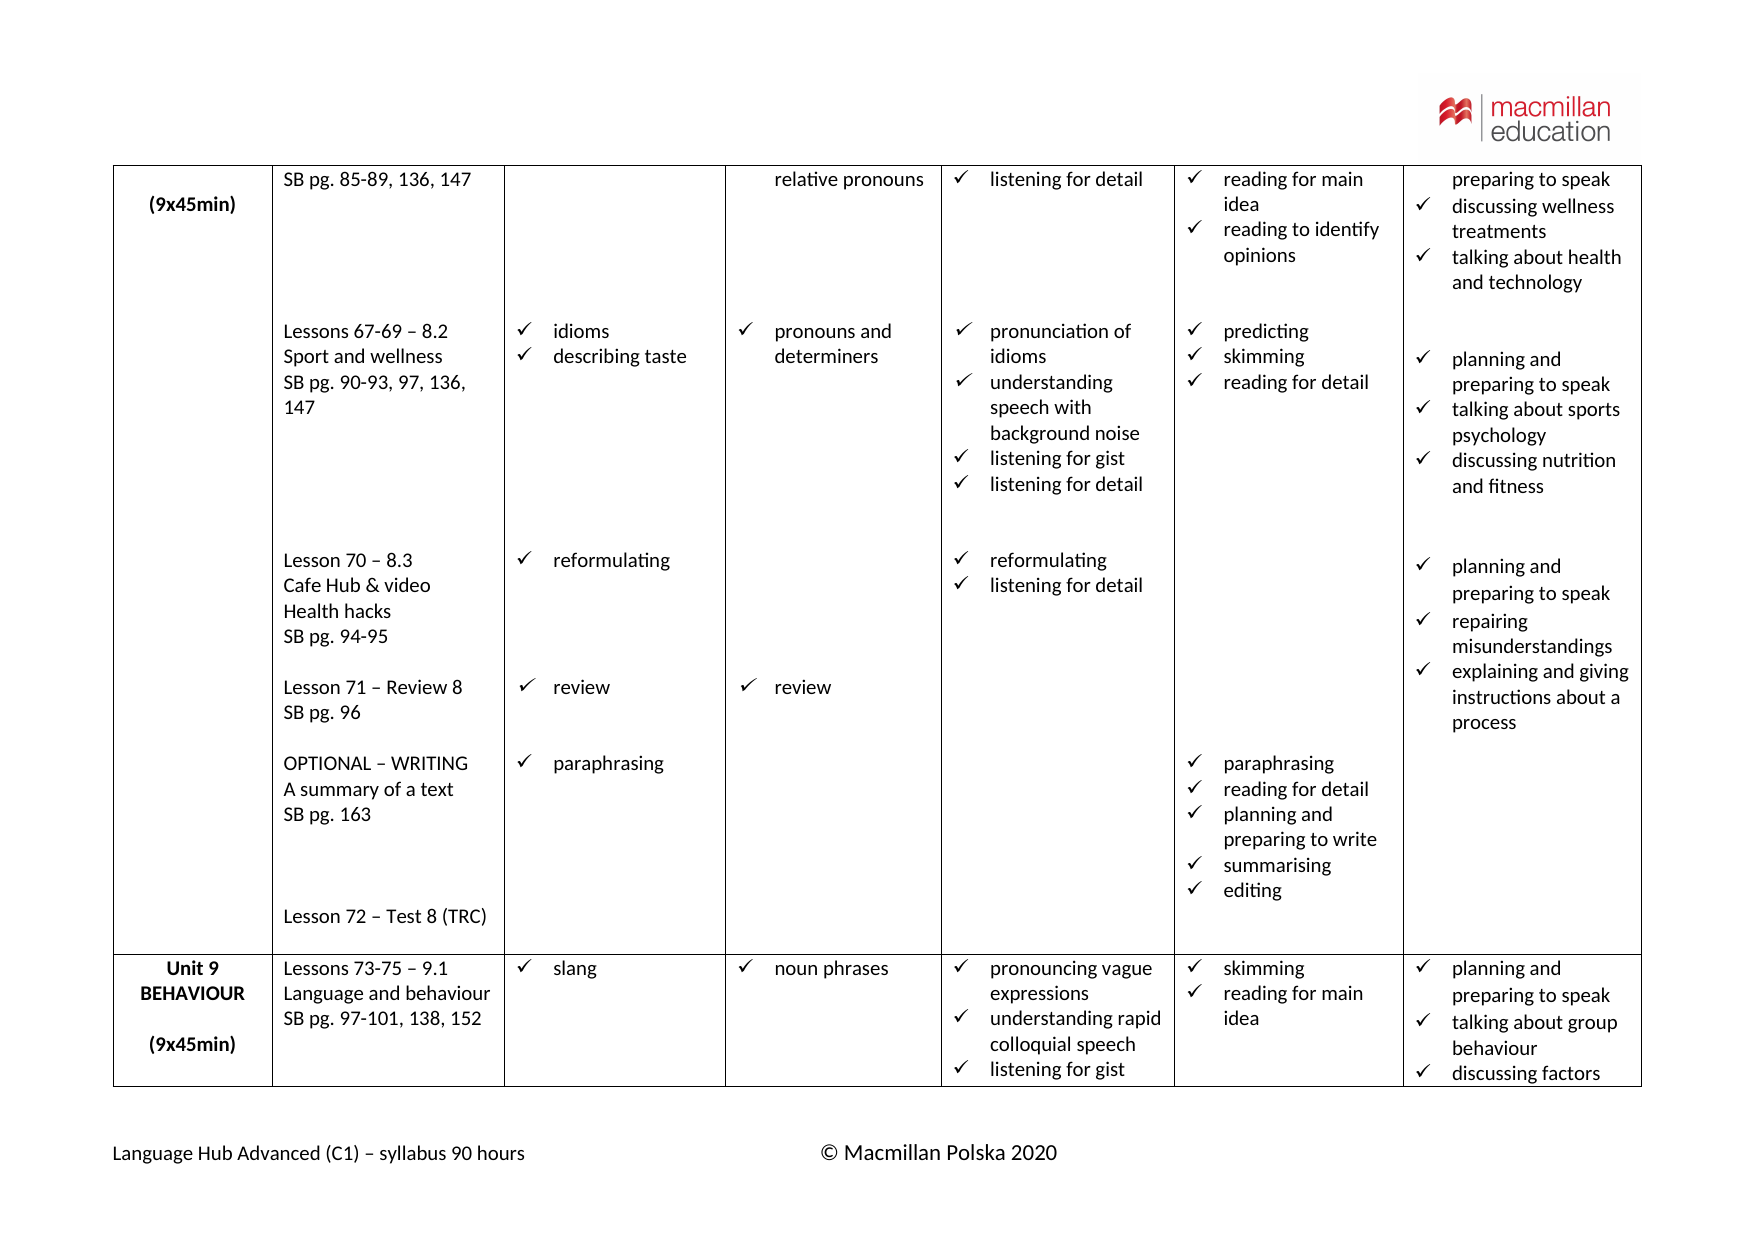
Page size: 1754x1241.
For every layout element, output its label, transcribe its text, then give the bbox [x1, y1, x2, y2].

table_cell noun phrases participle clauses verbless clauses review [726, 955, 941, 1086]
table_cell relative clauses with complex relative pronouns pronouns and determiners review [726, 166, 941, 954]
table_cell Unit 8 WELL-BEING (9x45min) [114, 166, 272, 954]
table_cell Unit 9 BEHAVIOUR (9x45min) [114, 955, 272, 1086]
picture [1418, 73, 1642, 165]
table_cell health problems idioms describing taste reformulating review paraphrasing [505, 166, 725, 954]
table_cell slang verb + object + infinitive gestures and body language end up review linking in academic writing [505, 955, 725, 1086]
